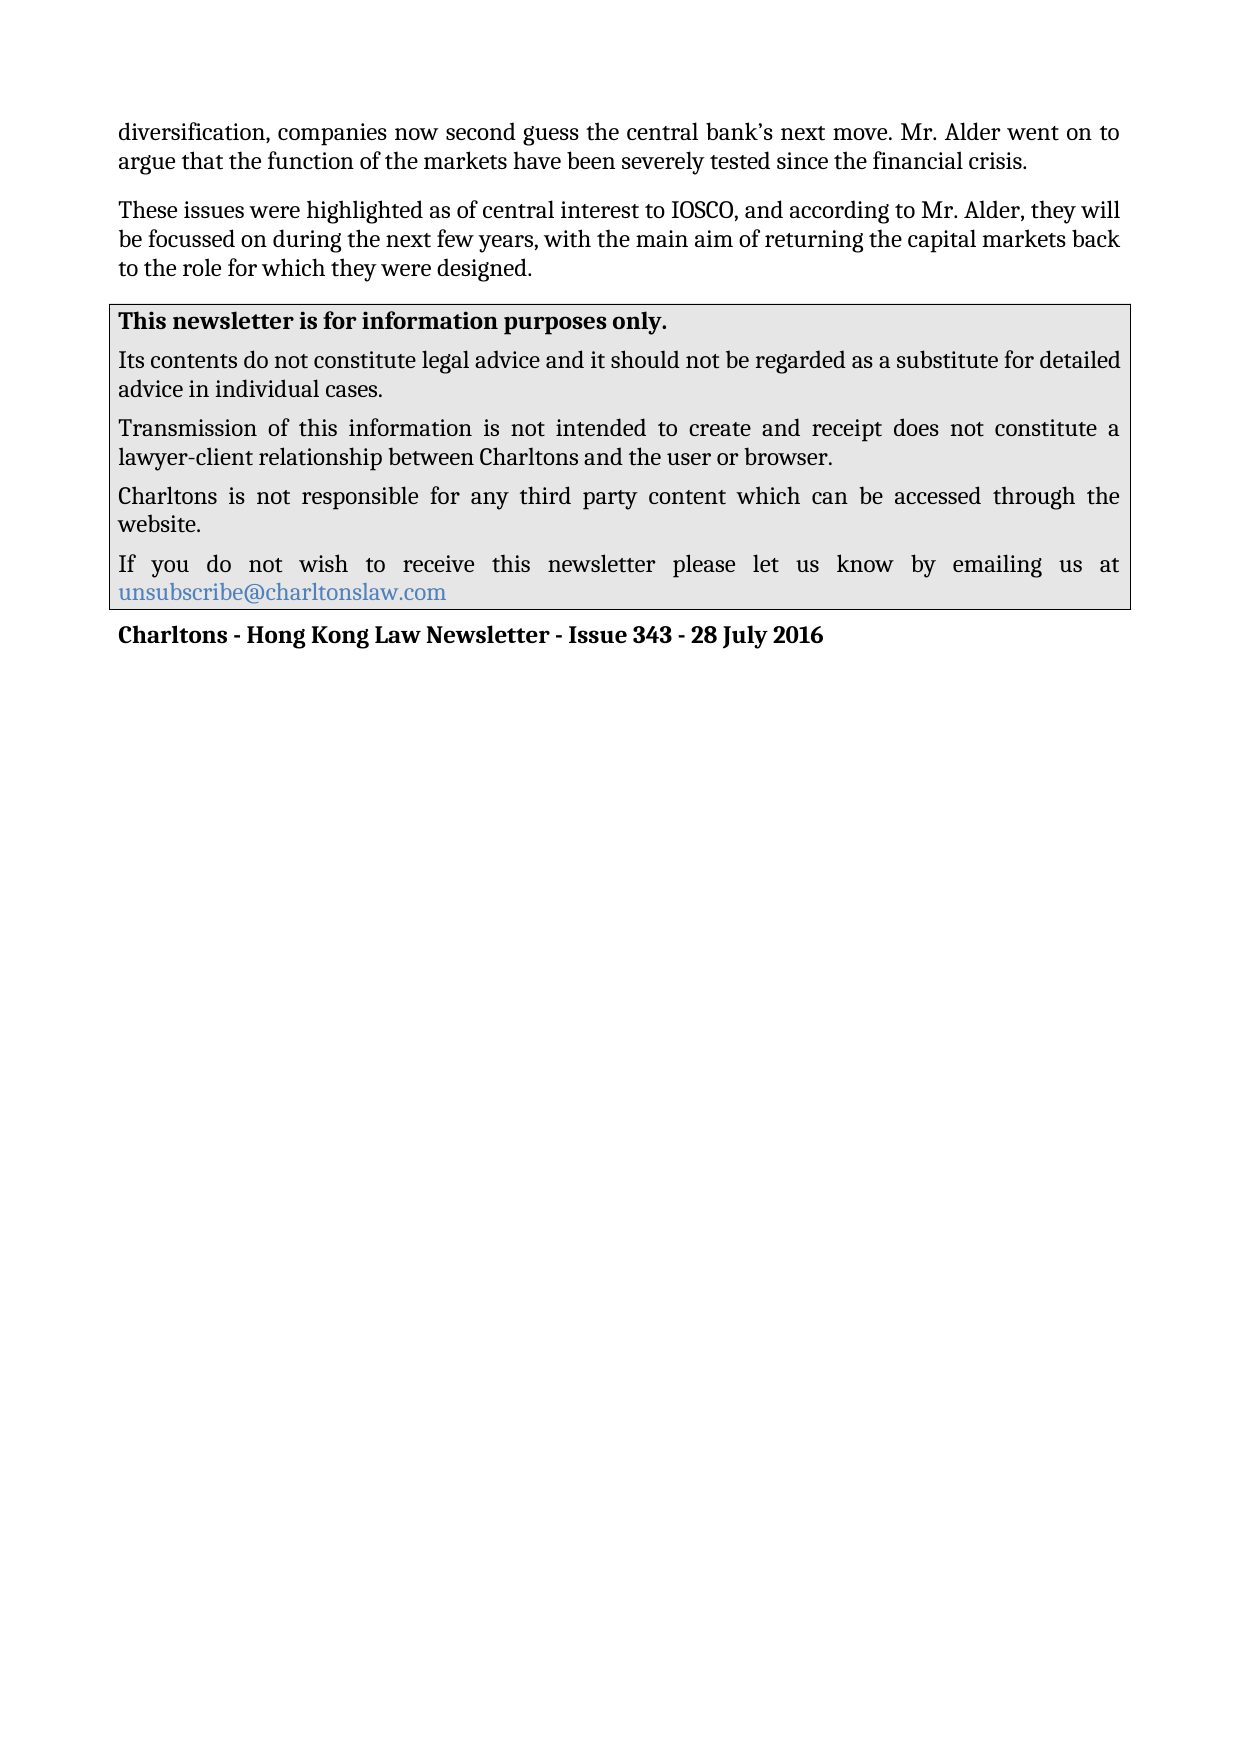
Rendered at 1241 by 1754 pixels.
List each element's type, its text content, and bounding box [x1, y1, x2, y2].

text Charltons is not responsible for any third party content which can be accessed through the website. [110, 478, 1130, 539]
text Transmission of this information is not intended to create and receipt does not constitute a lawyer-client relationship between Charltons and the user or browser. [110, 411, 1130, 471]
text Charltons - Hong Kong Law Newsletter - Issue 343 - 28 July 2016 [118, 621, 1122, 649]
text These issues were highlighted as of central interest to IOSCO, and according to Mr. Alder, they will be focussed on during the next few years, with the main aim of returning the capital markets back to the role for which they were designed. [118, 196, 1122, 283]
text If you do not wish to receive this newsletter please let us know by emailing us at unsubscribe@charltonslaw.com [110, 546, 1130, 609]
text This newsletter is for information purposes only. [110, 305, 1130, 335]
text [118, 118, 1122, 176]
text Its contents do not constitute legal advice and it should not be regarded as a substitute for detailed advice in individual cases. [110, 343, 1130, 403]
